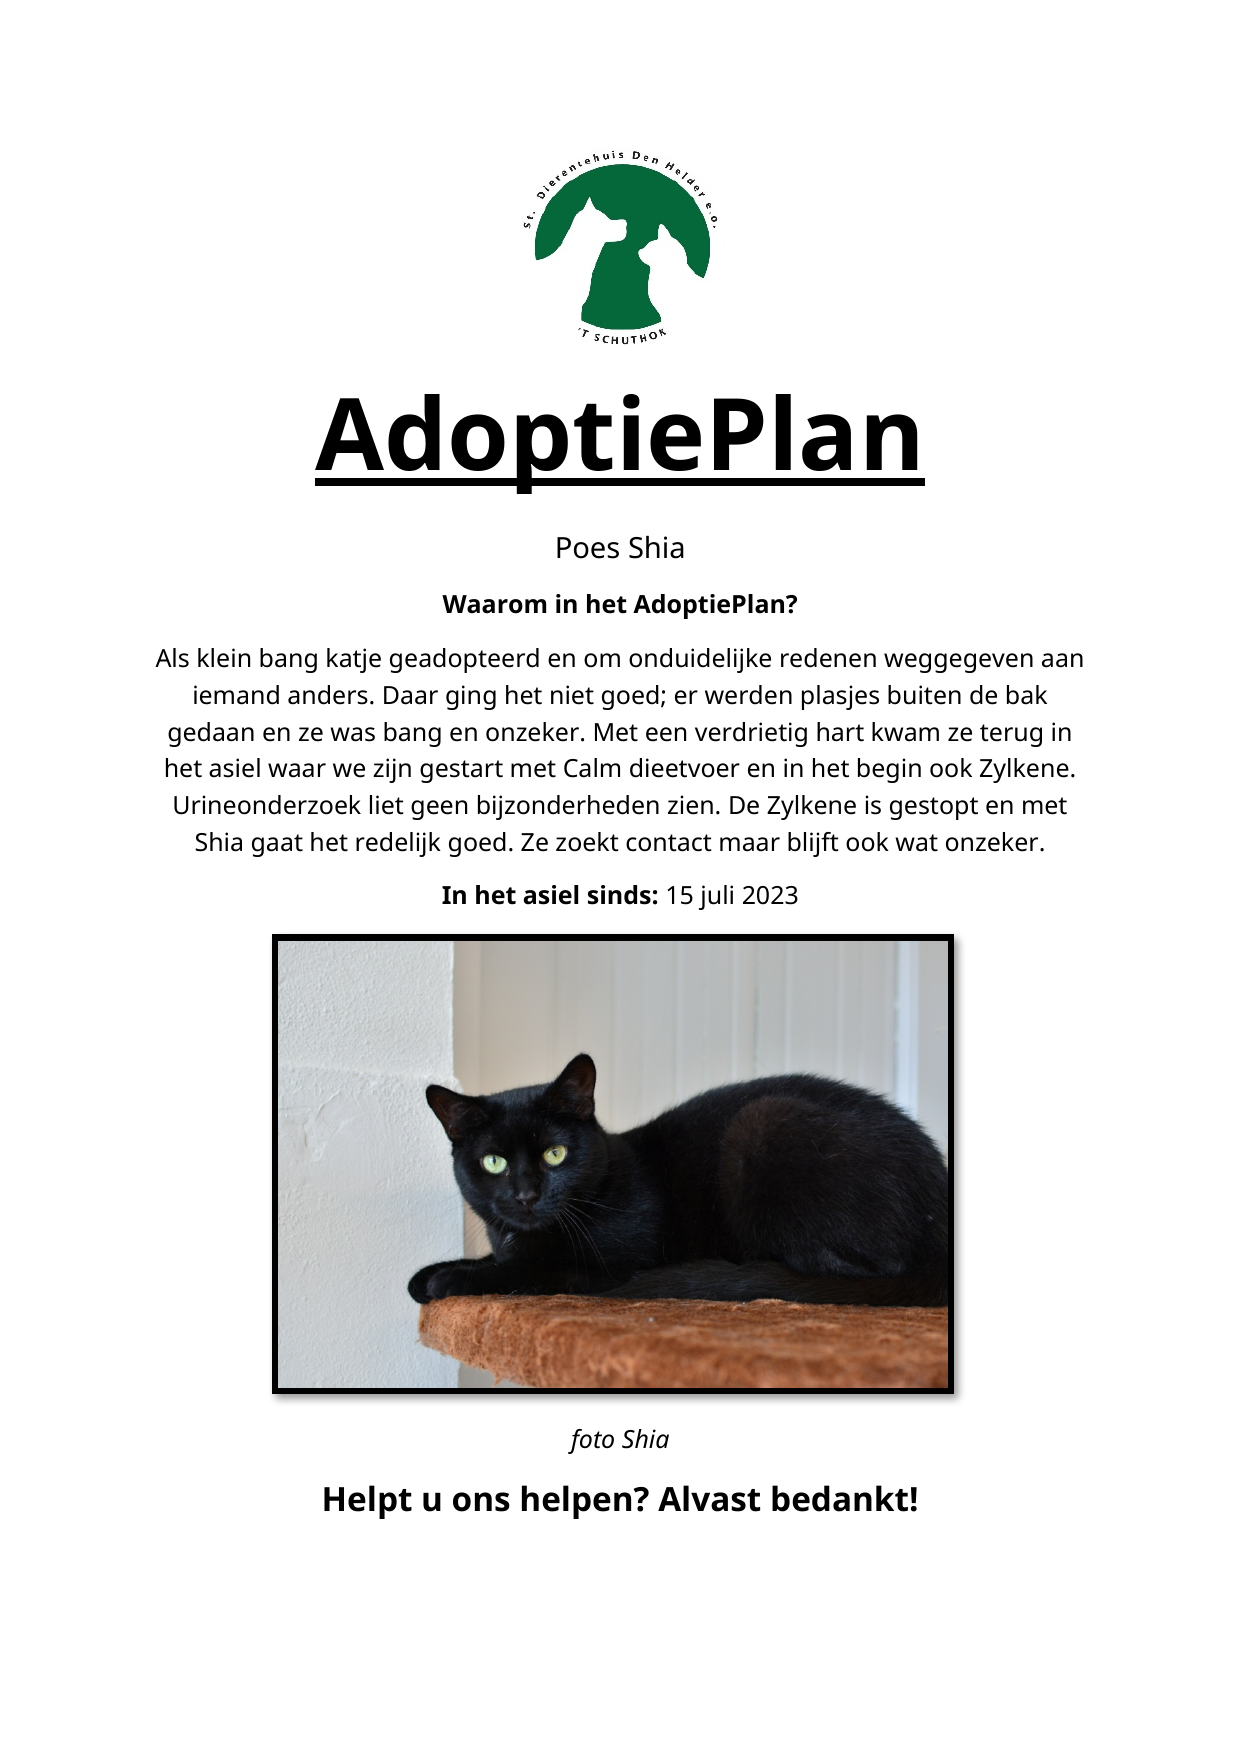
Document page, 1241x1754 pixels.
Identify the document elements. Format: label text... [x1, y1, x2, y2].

text Poes Shia [148, 528, 1093, 567]
text foto Shia [148, 1422, 1093, 1456]
text In het asiel sinds: 15 juli 2023 [148, 878, 1093, 912]
picture [513, 147, 727, 346]
text Helpt u ons helpen? Alvast bedankt! [148, 1476, 1093, 1521]
text Als klein bang katje geadopteerd en om onduidelijke redenen weggegeven aan iemand anders. Daar ging het niet goed; er werden plasjes buiten de bak gedaan en ze was bang en onzeker. Met een verdrietig hart kwam ze terug in het asiel waar we zijn gestart met Calm dieetvoer en in het begin ook Zylkene. Urineonderzoek liet geen bijzonderheden zien. De Zylkene is gestopt en met Shia gaat het redelijk goed. Ze zoekt contact maar blijft ook wat onzeker. [148, 641, 1093, 858]
text AdoptiePlan [148, 364, 1093, 500]
picture [278, 941, 948, 1388]
text Waarom in het AdoptiePlan? [148, 587, 1093, 621]
